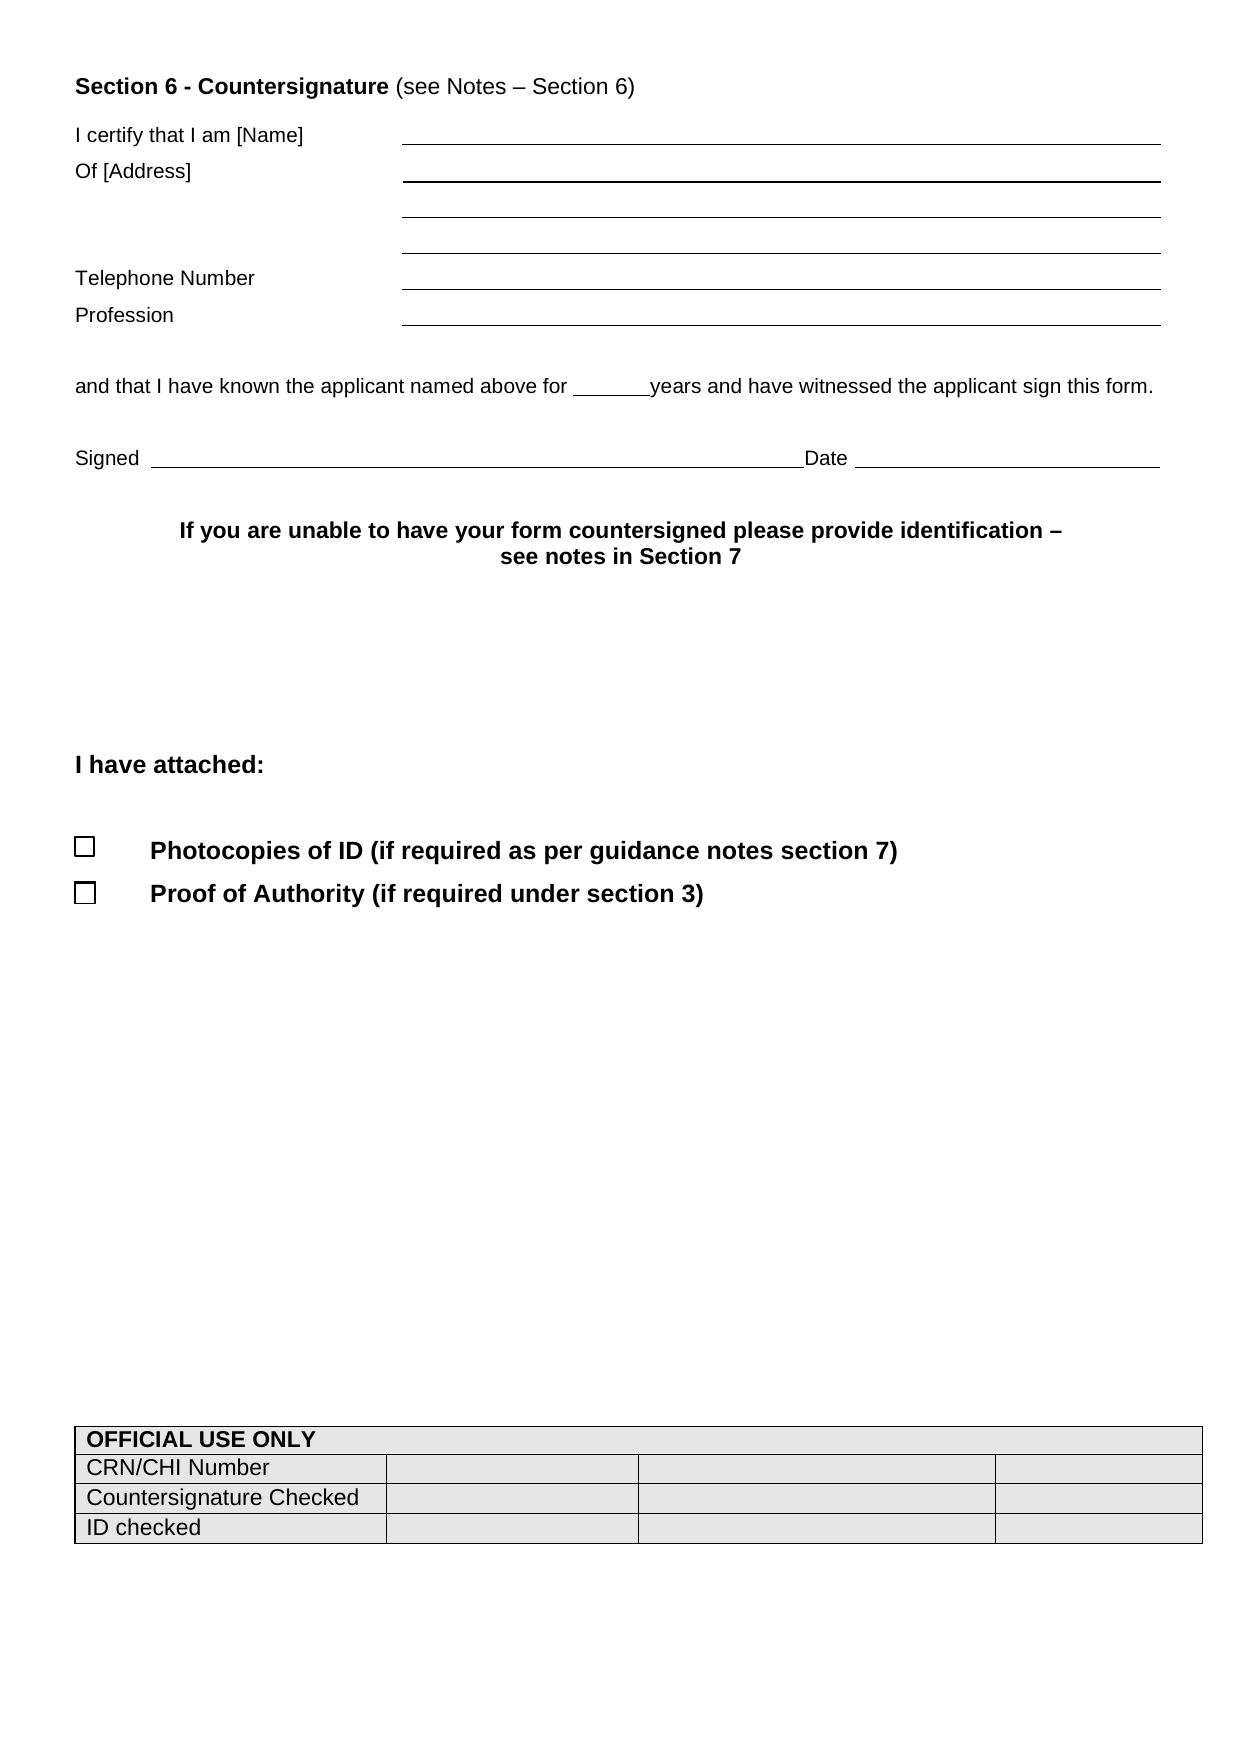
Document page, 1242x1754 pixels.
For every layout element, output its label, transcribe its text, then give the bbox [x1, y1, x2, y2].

table_cell [387, 1484, 638, 1513]
text Telephone Number [75, 266, 1219, 290]
table_cell [996, 1514, 1202, 1543]
table_cell CRN/CHI Number [76, 1455, 386, 1483]
text Section 6 - Countersignature (see Notes – Section 6) [75, 73, 1219, 99]
text Signed Date [75, 446, 1219, 469]
table_cell [996, 1484, 1202, 1513]
table_cell Countersignature Checked [76, 1484, 386, 1513]
text I certify that I am [Name] Of [Address] [75, 112, 1168, 182]
table_cell [639, 1514, 995, 1543]
text Profession [75, 302, 1219, 326]
table_cell [639, 1455, 995, 1483]
text see notes in Section 7 [494, 544, 747, 570]
table_cell [639, 1484, 995, 1513]
table_cell ID checked [76, 1514, 386, 1543]
table_cell [996, 1455, 1202, 1483]
text If you are unable to have your form countersigned please provide identification – [174, 517, 1067, 544]
table_cell [387, 1455, 638, 1483]
text I have attached: [75, 750, 1219, 779]
text and that I have known the applicant named above for years and have witnessed the applicant sign this form. [75, 374, 1219, 398]
text Photocopies of ID (if required as per guidance notes section 7) Proof of Authority (if required under section 3) [150, 836, 903, 908]
table_cell [387, 1514, 638, 1543]
table_header OFFICIAL USE ONLY [76, 1427, 1202, 1453]
